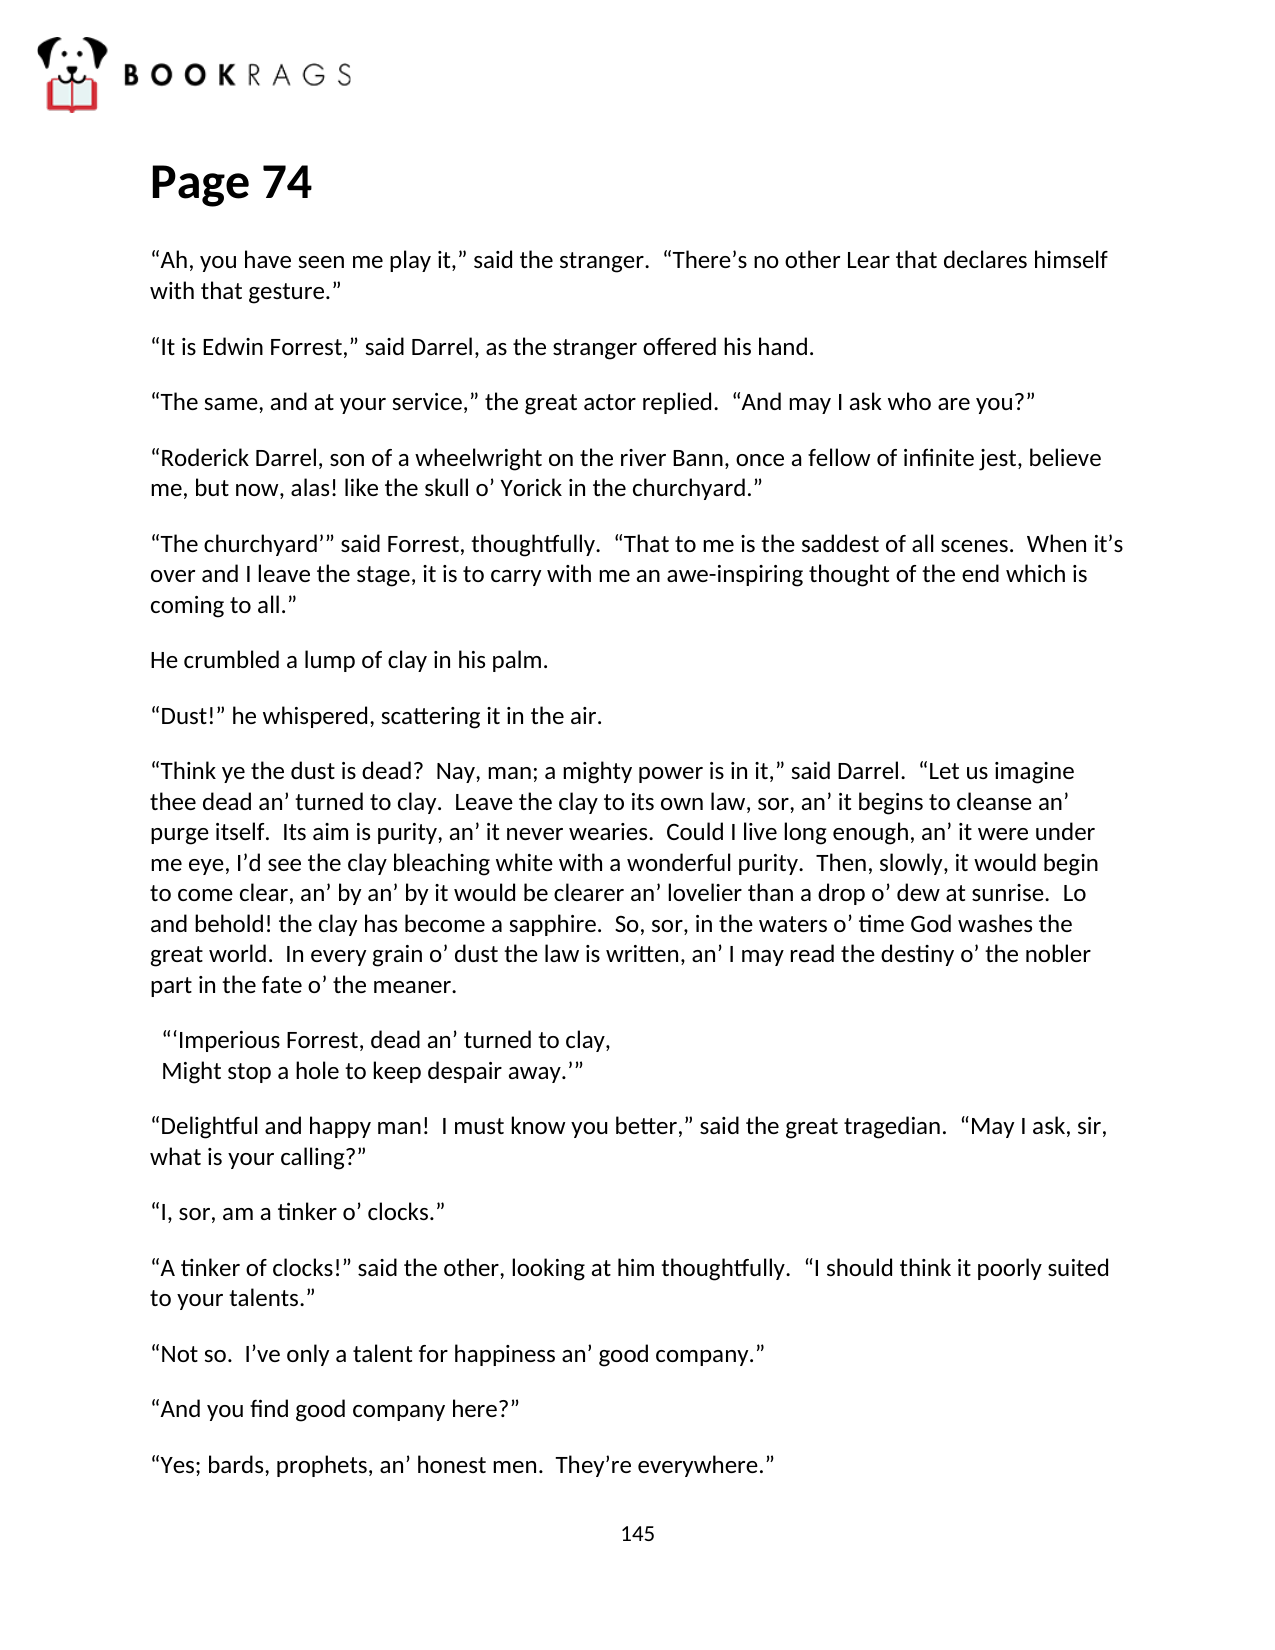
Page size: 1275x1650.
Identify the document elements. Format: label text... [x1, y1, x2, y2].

text “Delightful and happy man! I must know you better,” said the great tragedian. “May I ask, sir, what is your calling?” [150, 1111, 1125, 1172]
text “Think ye the dust is dead? Nay, man; a mighty power is in it,” said Darrel. “Let us imagine thee dead an’ turned to clay. Leave the clay to its own law, sor, an’ it begins to cleanse an’ purge itself. Its aim is purity, an’ it never wearies. Could I live long enough, an’ it were under me eye, I’d see the clay bleaching white with a wonderful purity. Then, slowly, it would begin to come clear, an’ by an’ by it would be clearer an’ lovelier than a drop o’ dew at sunrise. Lo and behold! the clay has become a sapphire. So, sor, in the waters o’ time God washes the great world. In every grain o’ dust the law is written, an’ I may read the destiny o’ the nobler part in the fate o’ the meaner. [150, 755, 1125, 999]
text “It is Edwin Forrest,” said Darrel, as the stranger offered his hand. [150, 331, 1125, 361]
picture [37, 37, 351, 113]
text “A tinker of clocks!” said the other, looking at him thoughtfully. “I should think it poorly suited to your talents.” [150, 1252, 1125, 1313]
text He crumbled a lump of clay in his palm. [150, 644, 1125, 675]
text “Yes; bards, prophets, an’ honest men. They’re everywhere.” [150, 1449, 1125, 1480]
text “The churchyard’” said Forrest, thoughtfully. “That to me is the saddest of all scenes. When it’s over and I leave the stage, it is to carry with me an awe-inspiring thought of the end which is coming to all.” [150, 528, 1125, 619]
text “Ah, you have seen me play it,” said the stranger. “There’s no other Lear that declares himself with that gesture.” [150, 244, 1125, 306]
text “Roderick Darrel, son of a wheelwright on the river Bann, once a fellow of infinite jest, believe me, but now, alas! like the skull o’ Yorick in the churchyard.” [150, 442, 1125, 503]
text “Dust!” he whispered, scattering it in the air. [150, 700, 1125, 730]
text “And you find good company here?” [150, 1394, 1125, 1424]
text “I, sor, am a tinker o’ clocks.” [150, 1197, 1125, 1227]
text Page 74 [150, 150, 1125, 211]
text “Not so. I’ve only a talent for happiness an’ good company.” [150, 1338, 1125, 1369]
text “‘Imperious Forrest, dead an’ turned to clay, Might stop a hole to keep despair away.’” [150, 1024, 1125, 1086]
text “The same, and at your service,” the great actor replied. “And may I ask who are you?” [150, 386, 1125, 417]
